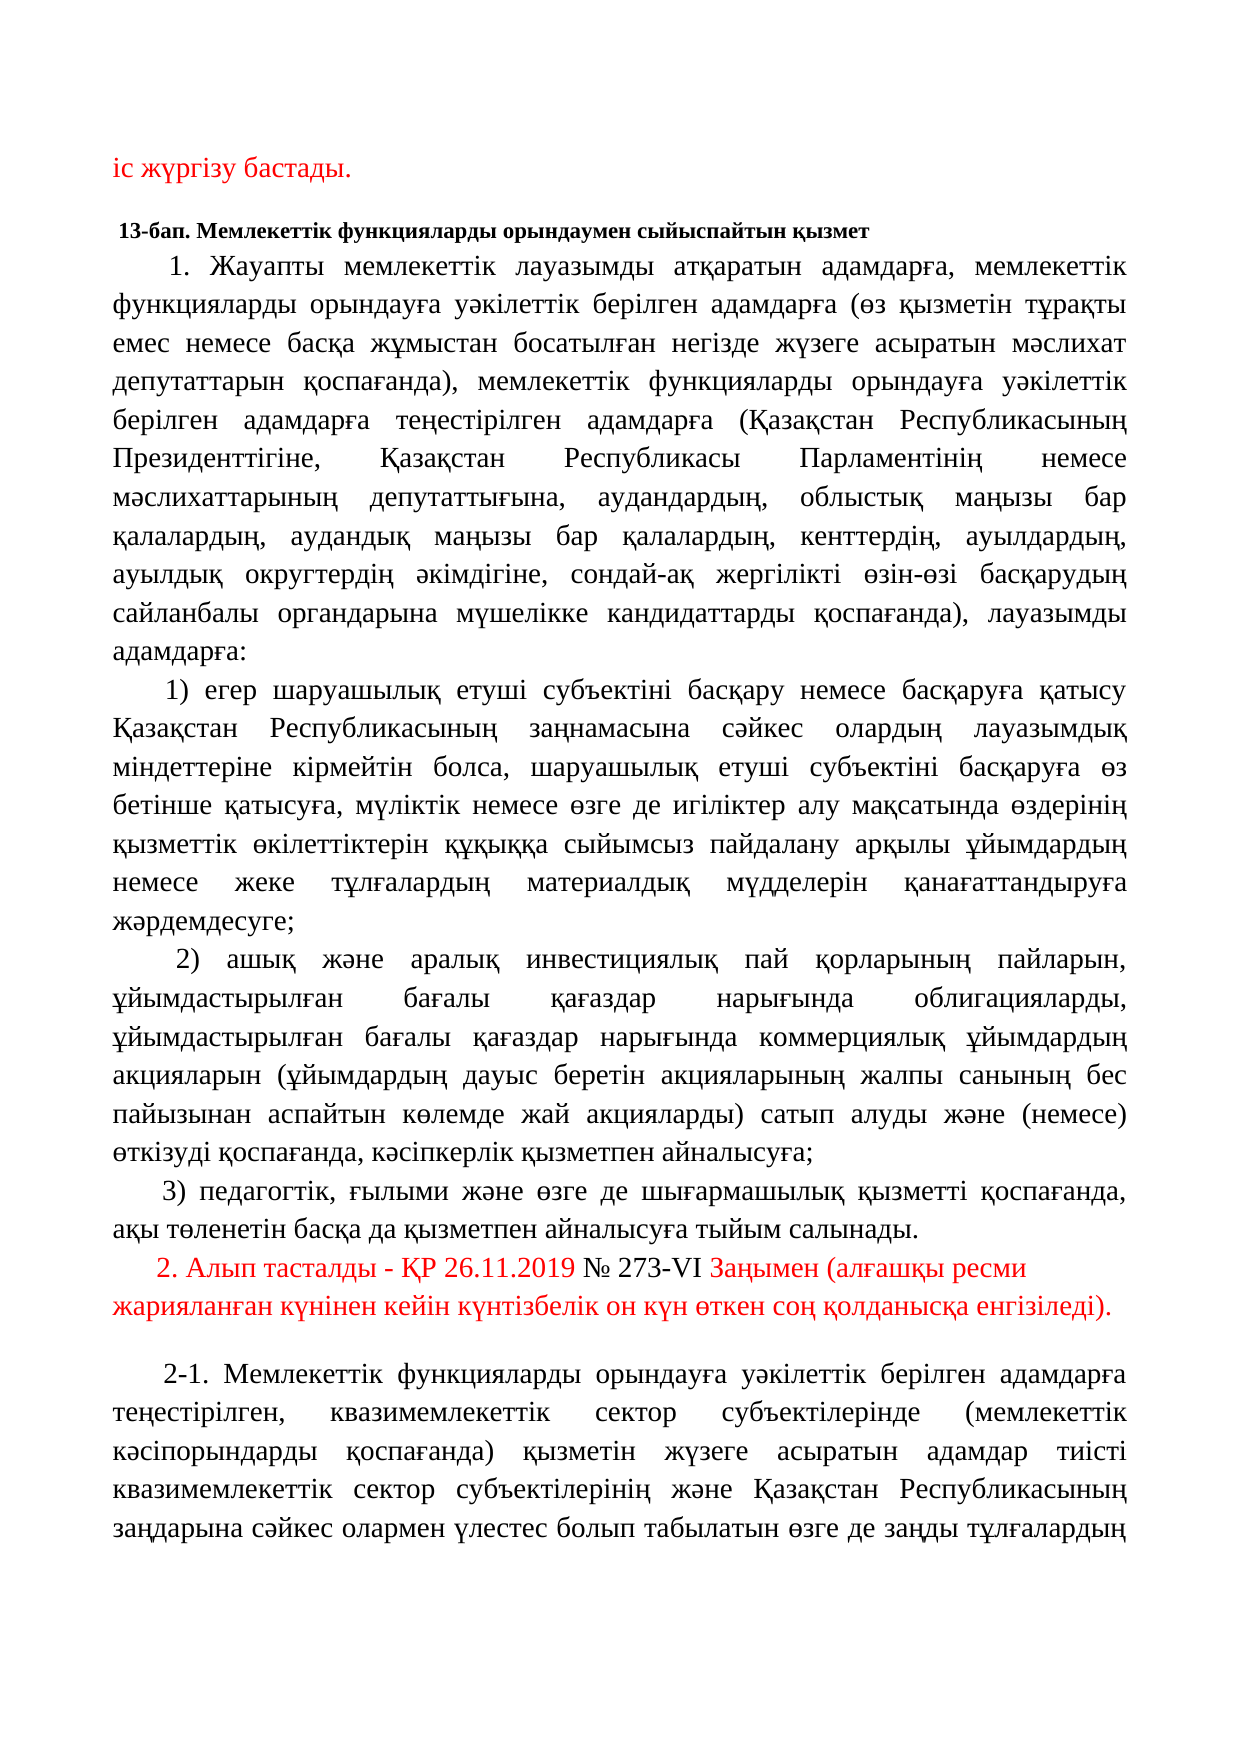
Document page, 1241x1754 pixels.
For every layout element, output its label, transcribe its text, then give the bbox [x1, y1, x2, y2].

text 3) педагогтік, ғылыми және өзге де шығармашылық қызметті қоспағанда, ақы төленетін басқа да қызметпен айналысуға тыйым салынады. [112, 1173, 1128, 1245]
text 1) егер шаруашылық етуші субъектіні басқару немесе басқаруға қатысу Қазақстан Республикасының заңнамасына сәйкес олардың лауазымдық міндеттеріне кірмейтін болса, шаруашылық етуші субъектіні басқаруға өз бетінше қатысуға, мүліктік немесе өзге де игіліктер алу мақсатында өздерінің қызметтік өкілеттіктерін құқыққа сыйымсыз пайдалану арқылы ұйымдардың немесе жеке тұлғалардың материалдық мүдделерін қанағаттандыруға жәрдемдесуге; [112, 672, 1128, 937]
text 2. Алып тасталды - ҚР 26.11.2019 № 273-VI Заңымен (алғашқы ресми жарияланған күнінен кейін күнтізбелік он күн өткен соң қолданысқа енгізіледі). [112, 1250, 1128, 1352]
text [112, 150, 1128, 214]
text 13-бап. Мемлекеттiк функцияларды орындаумен сыйыспайтын қызмет [112, 218, 1128, 244]
text 2) ашық және аралық инвестициялық пай қорларының пайларын, ұйымдастырылған бағалы қағаздар нарығында облигацияларды, ұйымдастырылған бағалы қағаздар нарығында коммерциялық ұйымдардың акцияларын (ұйымдардың дауыс беретін акцияларының жалпы санының бес пайызынан аспайтын көлемде жай акцияларды) сатып алуды және (немесе) өткізуді қоспағанда, кәсіпкерлік қызметпен айналысуға; [112, 942, 1128, 1168]
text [112, 1356, 1128, 1544]
text 1. Жауапты мемлекеттік лауазымды атқаратын адамдарға, мемлекеттік функцияларды орындауға уәкілеттік берілген адамдарға (өз қызметін тұрақты емес немесе басқа жұмыстан босатылған негізде жүзеге асыратын мәслихат депутаттарын қоспағанда), мемлекеттік функцияларды орындауға уәкілеттік берілген адамдарға теңестірілген адамдарға (Қазақстан Республикасының Президенттігіне, Қазақстан Республикасы Парламентінің немесе мәслихаттарының депутаттығына, аудандардың, облыстық маңызы бар қалалардың, аудандық маңызы бар қалалардың, кенттердің, ауылдардың, ауылдық округтердің әкімдігіне, сондай-ақ жергілікті өзін-өзі басқарудың сайланбалы органдарына мүшелікке кандидаттарды қоспағанда), лауазымды адамдарға: [112, 248, 1128, 667]
